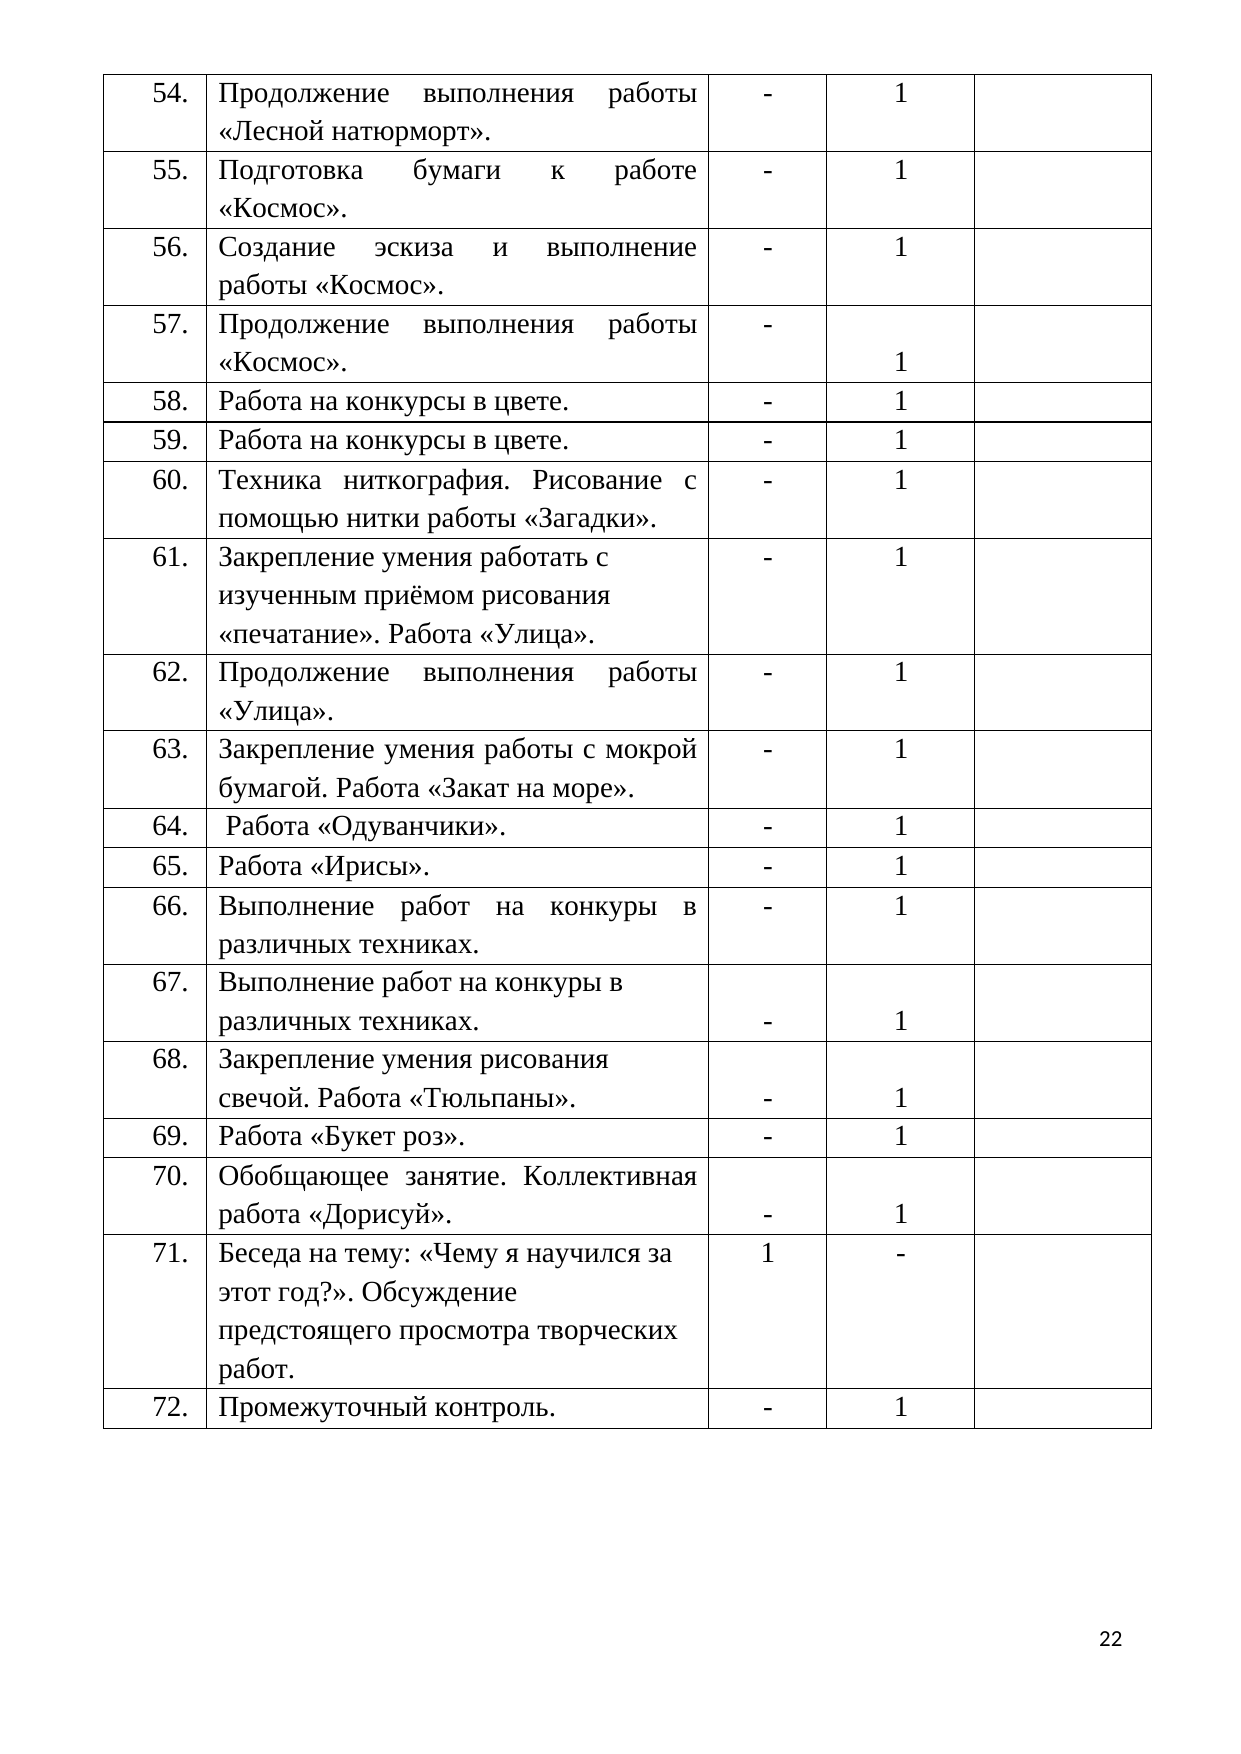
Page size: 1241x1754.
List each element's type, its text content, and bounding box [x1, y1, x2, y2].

table_cell [104, 423, 206, 461]
table_cell 1 [827, 75, 974, 151]
table_cell [104, 1235, 206, 1388]
table_cell [104, 539, 206, 653]
table_cell Выполнение работ на конкуры в различных техниках. [207, 965, 708, 1041]
table_cell - [709, 731, 826, 807]
table_cell Создание эскиза и выполнение работы «Космос». [207, 229, 708, 305]
table_cell [975, 1235, 1151, 1388]
table_cell 1 [827, 462, 974, 538]
table_cell [975, 1042, 1151, 1117]
table_cell - [709, 539, 826, 653]
table_cell [975, 75, 1151, 151]
table_cell [975, 888, 1151, 963]
table_cell [975, 423, 1151, 461]
table_cell [975, 848, 1151, 887]
table_cell 1 [827, 809, 974, 847]
table_cell [975, 539, 1151, 653]
table_cell - [709, 75, 826, 151]
table_cell Обобщающее занятие. Коллективная работа «Дорисуй». [207, 1158, 708, 1234]
table_cell 1 [827, 383, 974, 421]
table_cell - [709, 229, 826, 305]
table_cell Закрепление умения работы с мокрой бумагой. Работа «Закат на море». [207, 731, 708, 807]
table_cell [104, 655, 206, 730]
table_cell [975, 229, 1151, 305]
table_cell - [709, 423, 826, 461]
table_cell 1 [709, 1235, 826, 1388]
table_cell [104, 75, 206, 151]
table_cell [975, 655, 1151, 730]
table_cell 1 [827, 965, 974, 1041]
table_cell Работа «Ирисы». [207, 848, 708, 887]
table_cell - [709, 848, 826, 887]
table_cell - [709, 888, 826, 963]
table_cell [104, 1042, 206, 1117]
table_cell Работа «Букет роз». [207, 1119, 708, 1157]
table_cell 1 [827, 848, 974, 887]
table_cell Работа на конкурсы в цвете. [207, 423, 708, 461]
table_cell [104, 383, 206, 421]
table_cell [104, 888, 206, 963]
table_cell [975, 383, 1151, 421]
table_cell [975, 965, 1151, 1041]
table_cell [104, 731, 206, 807]
table_cell Закрепление умения рисования свечой. Работа «Тюльпаны». [207, 1042, 708, 1117]
table_cell 1 [827, 423, 974, 461]
table_cell - [709, 1389, 826, 1428]
table_cell [104, 965, 206, 1041]
table_cell [975, 1158, 1151, 1234]
table_cell - [709, 655, 826, 730]
table_cell 1 [827, 655, 974, 730]
table_cell [975, 809, 1151, 847]
table_cell 1 [827, 306, 974, 382]
table_cell - [709, 1042, 826, 1117]
table_cell 1 [827, 1389, 974, 1428]
table_cell Работа «Одуванчики». [207, 809, 708, 847]
table_cell Продолжение выполнения работы «Улица». [207, 655, 708, 730]
table_cell - [709, 965, 826, 1041]
table_cell 1 [827, 539, 974, 653]
table_cell Продолжение выполнения работы «Космос». [207, 306, 708, 382]
table_cell [975, 731, 1151, 807]
table_cell 1 [827, 1119, 974, 1157]
table_cell - [709, 1119, 826, 1157]
table_cell [104, 809, 206, 847]
table_cell - [709, 306, 826, 382]
table_cell [104, 152, 206, 228]
table_cell - [709, 383, 826, 421]
table_cell Выполнение работ на конкуры в различных техниках. [207, 888, 708, 963]
table_cell 1 [827, 731, 974, 807]
table_cell 1 [827, 229, 974, 305]
table_cell [104, 1389, 206, 1428]
table_cell Закрепление умения работать с изученным приёмом рисования «печатание». Работа «Улица». [207, 539, 708, 653]
table_cell [975, 1389, 1151, 1428]
table_cell Беседа на тему: «Чему я научился за этот год?». Обсуждение предстоящего просмотра творческих работ. [207, 1235, 708, 1388]
table_cell - [709, 152, 826, 228]
table_cell 1 [827, 1158, 974, 1234]
table_cell [975, 1119, 1151, 1157]
table_cell [104, 1119, 206, 1157]
table_cell - [827, 1235, 974, 1388]
table_cell [975, 462, 1151, 538]
table_cell - [709, 1158, 826, 1234]
table_cell [104, 1158, 206, 1234]
table_cell [975, 152, 1151, 228]
table_cell 1 [827, 888, 974, 963]
table_cell 1 [827, 1042, 974, 1117]
table_cell [104, 229, 206, 305]
table_cell Работа на конкурсы в цвете. [207, 383, 708, 421]
table_cell Подготовка бумаги к работе «Космос». [207, 152, 708, 228]
table_cell Промежуточный контроль. [207, 1389, 708, 1428]
table_cell [104, 848, 206, 887]
table_cell 1 [827, 152, 974, 228]
table_cell [975, 306, 1151, 382]
table_cell - [709, 809, 826, 847]
table_cell Техника ниткография. Рисование с помощью нитки работы «Загадки». [207, 462, 708, 538]
table_cell - [709, 462, 826, 538]
table_cell [104, 306, 206, 382]
table_cell [104, 462, 206, 538]
table_cell Продолжение выполнения работы «Лесной натюрморт». [207, 75, 708, 151]
